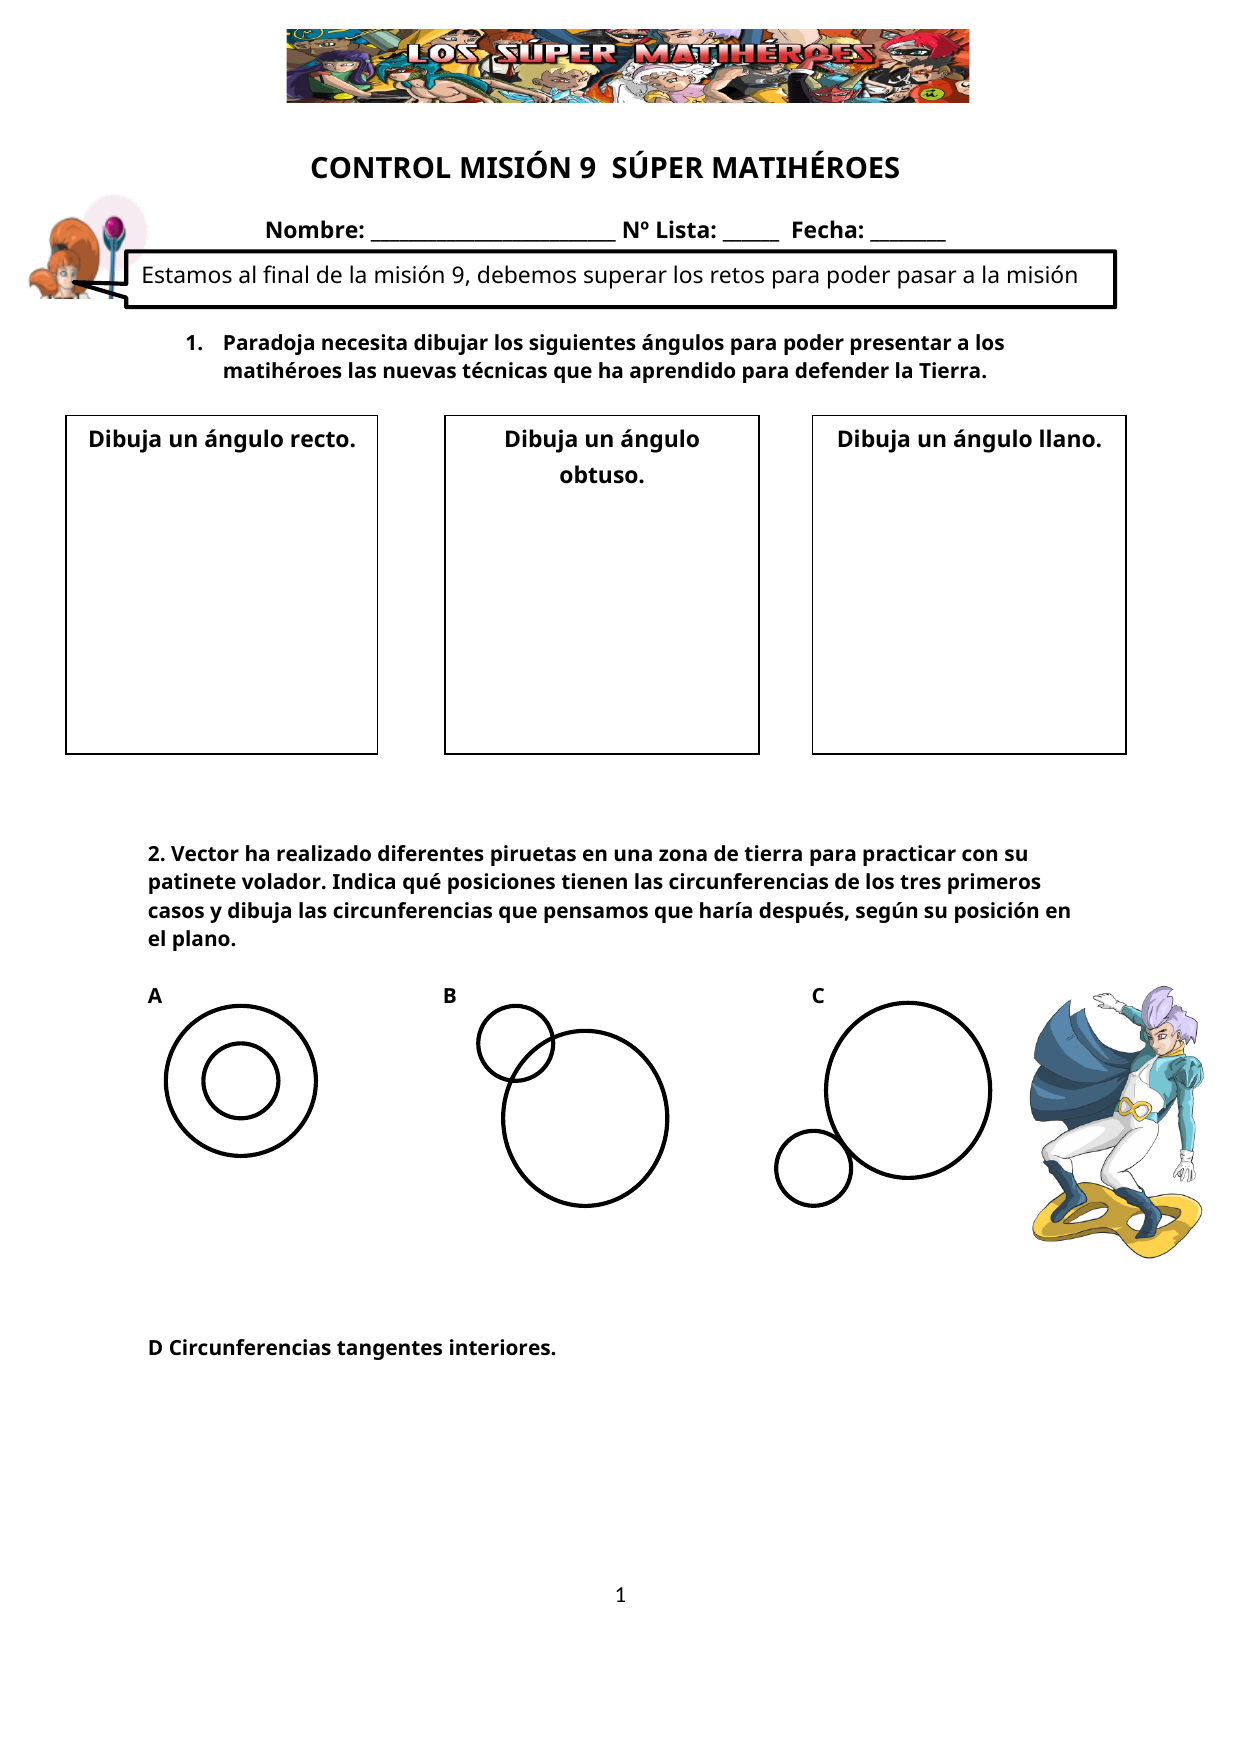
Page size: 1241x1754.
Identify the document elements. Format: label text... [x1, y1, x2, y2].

picture [328, 29, 349, 33]
text D Circunferencias tangentes interiores. [148, 1333, 1092, 1362]
text Nombre: __________________________ Nº Lista: ______ Fecha: ________ [149, 214, 1092, 245]
text A B C [148, 981, 1092, 1009]
list Paradoja necesita dibujar los siguientes ángulos para poder presentar a los matihéroes las nuevas técnicas que ha aprendido para defender la Tierra. [185, 328, 1092, 385]
text CONTROL MISIÓN 9 SÚPER MATIHÉROES [118, 148, 1092, 187]
text 2. Vector ha realizado diferentes piruetas en una zona de tierra para practicar con su patinete volador. Indica qué posiciones tienen las circunferencias de los tres primeros casos y dibuja las circunferencias que pensamos que haría después, según su posición en el plano. [148, 839, 1092, 953]
picture [23, 193, 149, 299]
picture [1027, 983, 1206, 1259]
picture [286, 29, 970, 103]
picture [98, 254, 149, 299]
